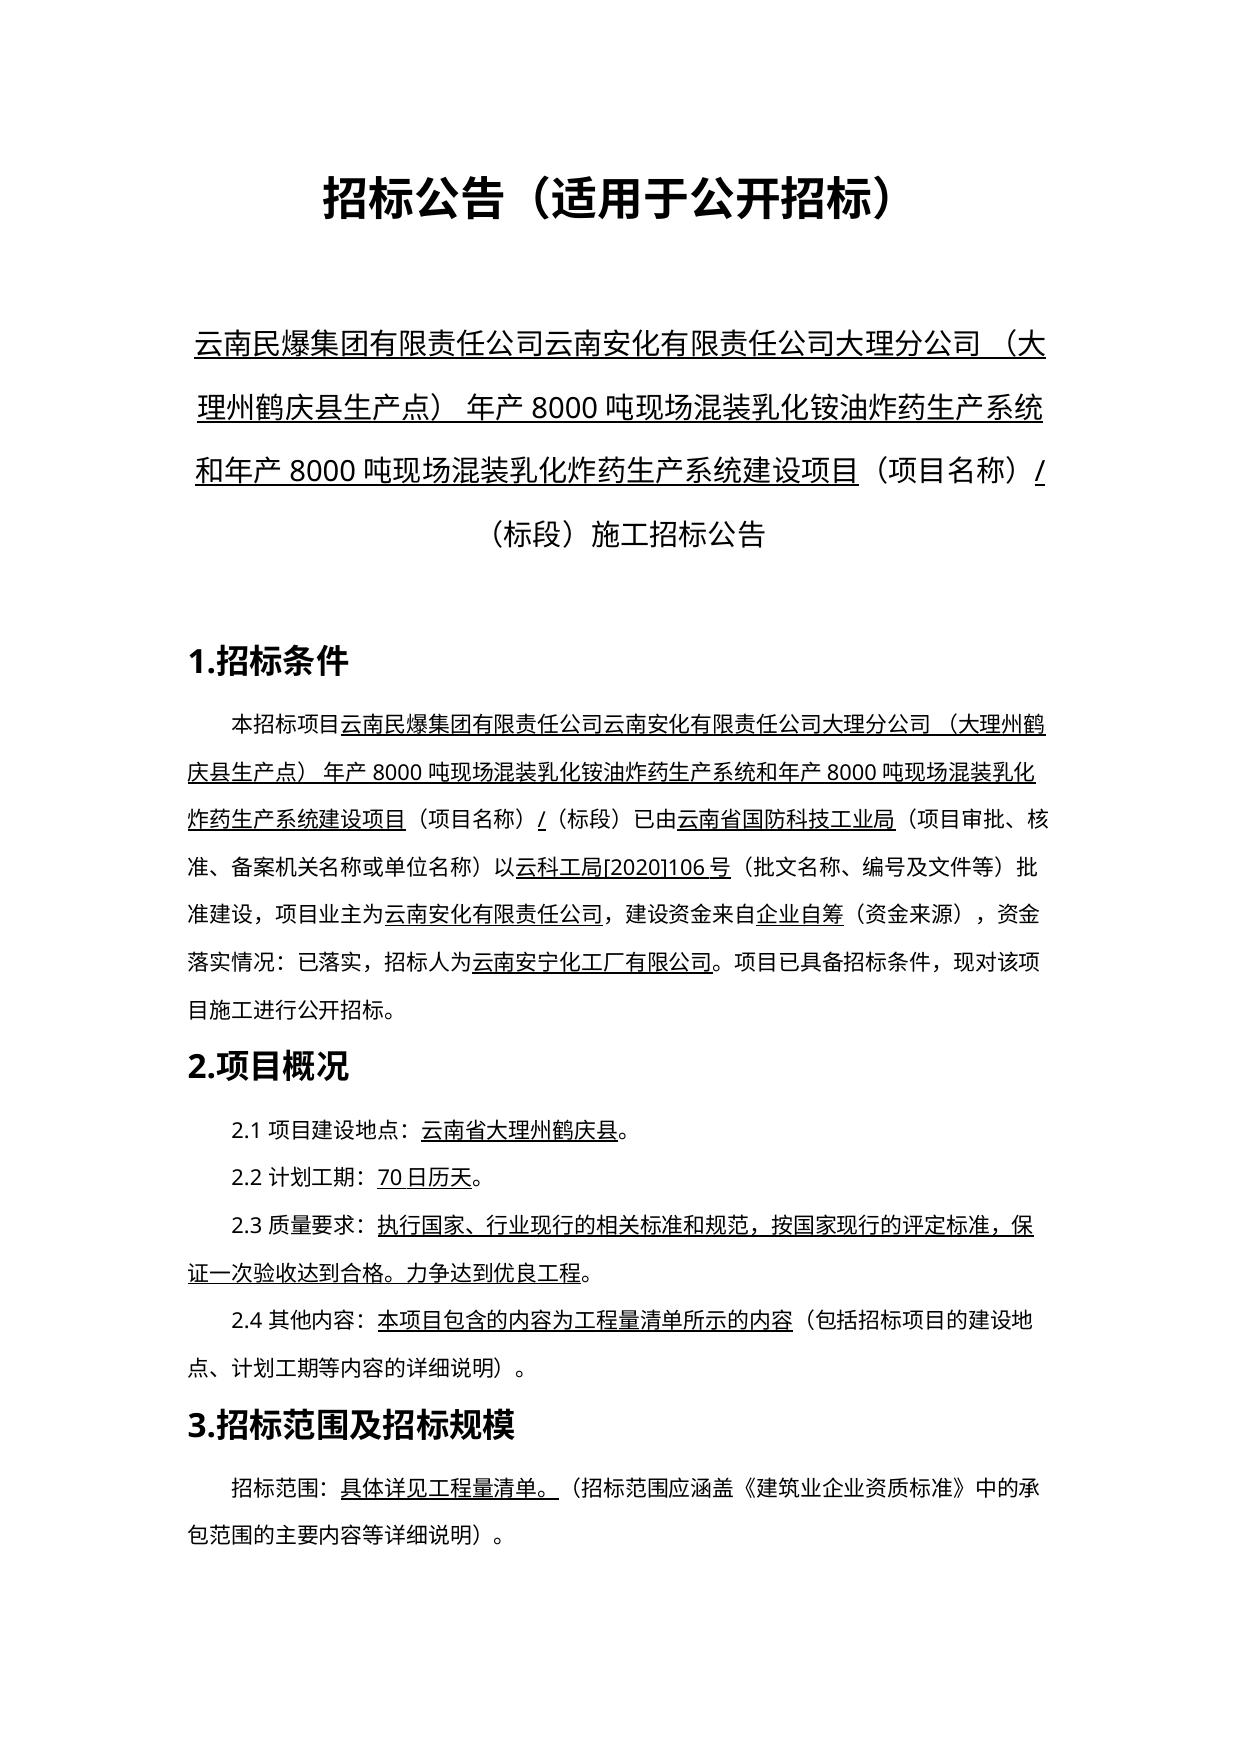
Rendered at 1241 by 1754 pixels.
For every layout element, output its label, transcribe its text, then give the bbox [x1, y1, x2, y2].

text 招标范围：具体详见工程量清单。（招标范围应涵盖《建筑业企业资质标准》中的承包范围的主要内容等详细说明）。 [187, 1471, 1053, 1550]
text 2.1 项目建设地点：云南省大理州鹤庆县。 [187, 1113, 1053, 1144]
text 云南民爆集团有限责任公司云南安化有限责任公司大理分公司 （大理州鹤庆县生产点） 年产 8000 吨现场混装乳化铵油炸药生产系统和年产 8000 吨现场混装乳化炸药生产系统建设项目（项目名称）/（标段）施工招标公告 [187, 321, 1053, 554]
text 1.招标条件 [187, 634, 1053, 683]
text 2.2 计划工期：70日历天。 [187, 1160, 1053, 1192]
text 招标公告（适用于公开招标） [187, 162, 1053, 228]
text 3.招标范围及招标规模 [187, 1398, 1053, 1447]
text 本招标项目云南民爆集团有限责任公司云南安化有限责任公司大理分公司 （大理州鹤庆县生产点） 年产 8000 吨现场混装乳化铵油炸药生产系统和年产 8000 吨现场混装乳化炸药生产系统建设项目（项目名称）/（标段）已由云南省国防科技工业局（项目审批、核准、备案机关名称或单位名称）以云科工局[2020]106号（批文名称、编号及文件等）批准建设，项目业主为云南安化有限责任公司，建设资金来自企业自筹（资金来源），资金落实情况：已落实，招标人为云南安宁化工厂有限公司。项目已具备招标条件，现对该项目施工进行公开招标。 [187, 707, 1053, 1024]
text 2.4 其他内容：本项目包含的内容为工程量清单所示的内容（包括招标项目的建设地点、计划工期等内容的详细说明）。 [187, 1303, 1053, 1382]
text 2.项目概况 [187, 1040, 1053, 1089]
text 2.3 质量要求：执行国家、行业现行的相关标准和规范，按国家现行的评定标准，保证一次验收达到合格。力争达到优良工程。 [187, 1208, 1053, 1287]
